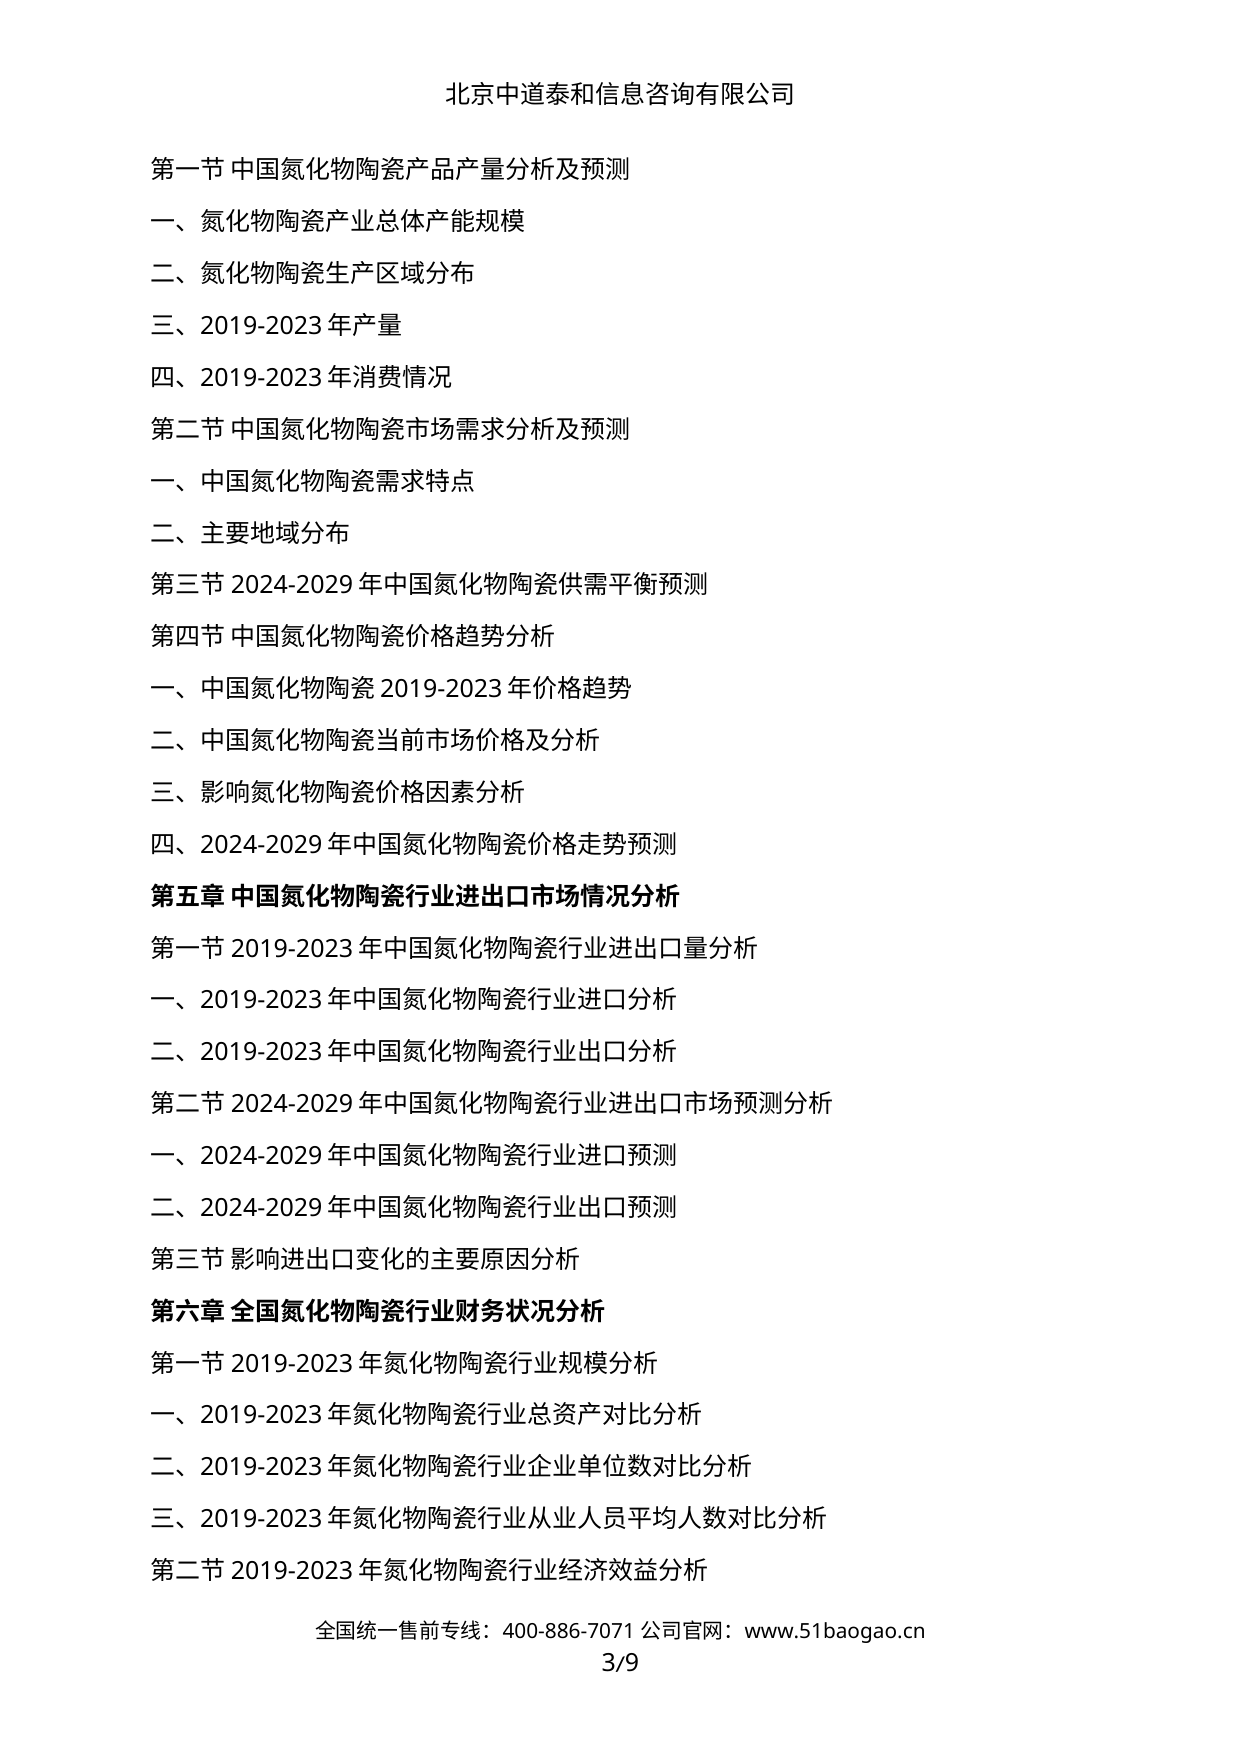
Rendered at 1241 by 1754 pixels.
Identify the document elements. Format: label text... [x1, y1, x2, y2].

text 二、2019-2023年中国氮化物陶瓷行业出口分析 [150, 1032, 1090, 1068]
text 二、2024-2029年中国氮化物陶瓷行业出口预测 [150, 1187, 1090, 1224]
text 第五章 中国氮化物陶瓷行业进出口市场情况分析 [150, 876, 1090, 912]
text 第六章 全国氮化物陶瓷行业财务状况分析 [150, 1291, 1090, 1327]
text 一、中国氮化物陶瓷需求特点 [150, 461, 1090, 497]
text 一、中国氮化物陶瓷2019-2023年价格趋势 [150, 669, 1090, 705]
text 一、2019-2023年中国氮化物陶瓷行业进口分析 [150, 980, 1090, 1016]
text 四、2019-2023年消费情况 [150, 357, 1090, 394]
text 四、2024-2029年中国氮化物陶瓷价格走势预测 [150, 824, 1090, 861]
text 第三节 影响进出口变化的主要原因分析 [150, 1239, 1090, 1276]
text 二、2019-2023年氮化物陶瓷行业企业单位数对比分析 [150, 1447, 1090, 1483]
text 二、中国氮化物陶瓷当前市场价格及分析 [150, 721, 1090, 757]
text 二、主要地域分布 [150, 513, 1090, 549]
text 第一节 2019-2023年中国氮化物陶瓷行业进出口量分析 [150, 928, 1090, 964]
text 一、2019-2023年氮化物陶瓷行业总资产对比分析 [150, 1395, 1090, 1431]
text 第一节 中国氮化物陶瓷产品产量分析及预测 [150, 150, 1090, 186]
text 三、影响氮化物陶瓷价格因素分析 [150, 772, 1090, 809]
text 第二节 中国氮化物陶瓷市场需求分析及预测 [150, 409, 1090, 446]
text 一、氮化物陶瓷产业总体产能规模 [150, 202, 1090, 238]
text 第四节 中国氮化物陶瓷价格趋势分析 [150, 617, 1090, 653]
text 一、2024-2029年中国氮化物陶瓷行业进口预测 [150, 1136, 1090, 1172]
text 第二节 2024-2029年中国氮化物陶瓷行业进出口市场预测分析 [150, 1084, 1090, 1120]
text 三、2019-2023年氮化物陶瓷行业从业人员平均人数对比分析 [150, 1499, 1090, 1535]
text 第二节 2019-2023年氮化物陶瓷行业经济效益分析 [150, 1551, 1090, 1587]
text 第三节 2024-2029年中国氮化物陶瓷供需平衡预测 [150, 565, 1090, 601]
text 二、氮化物陶瓷生产区域分布 [150, 254, 1090, 290]
text 三、2019-2023年产量 [150, 306, 1090, 342]
text 第一节 2019-2023年氮化物陶瓷行业规模分析 [150, 1343, 1090, 1379]
